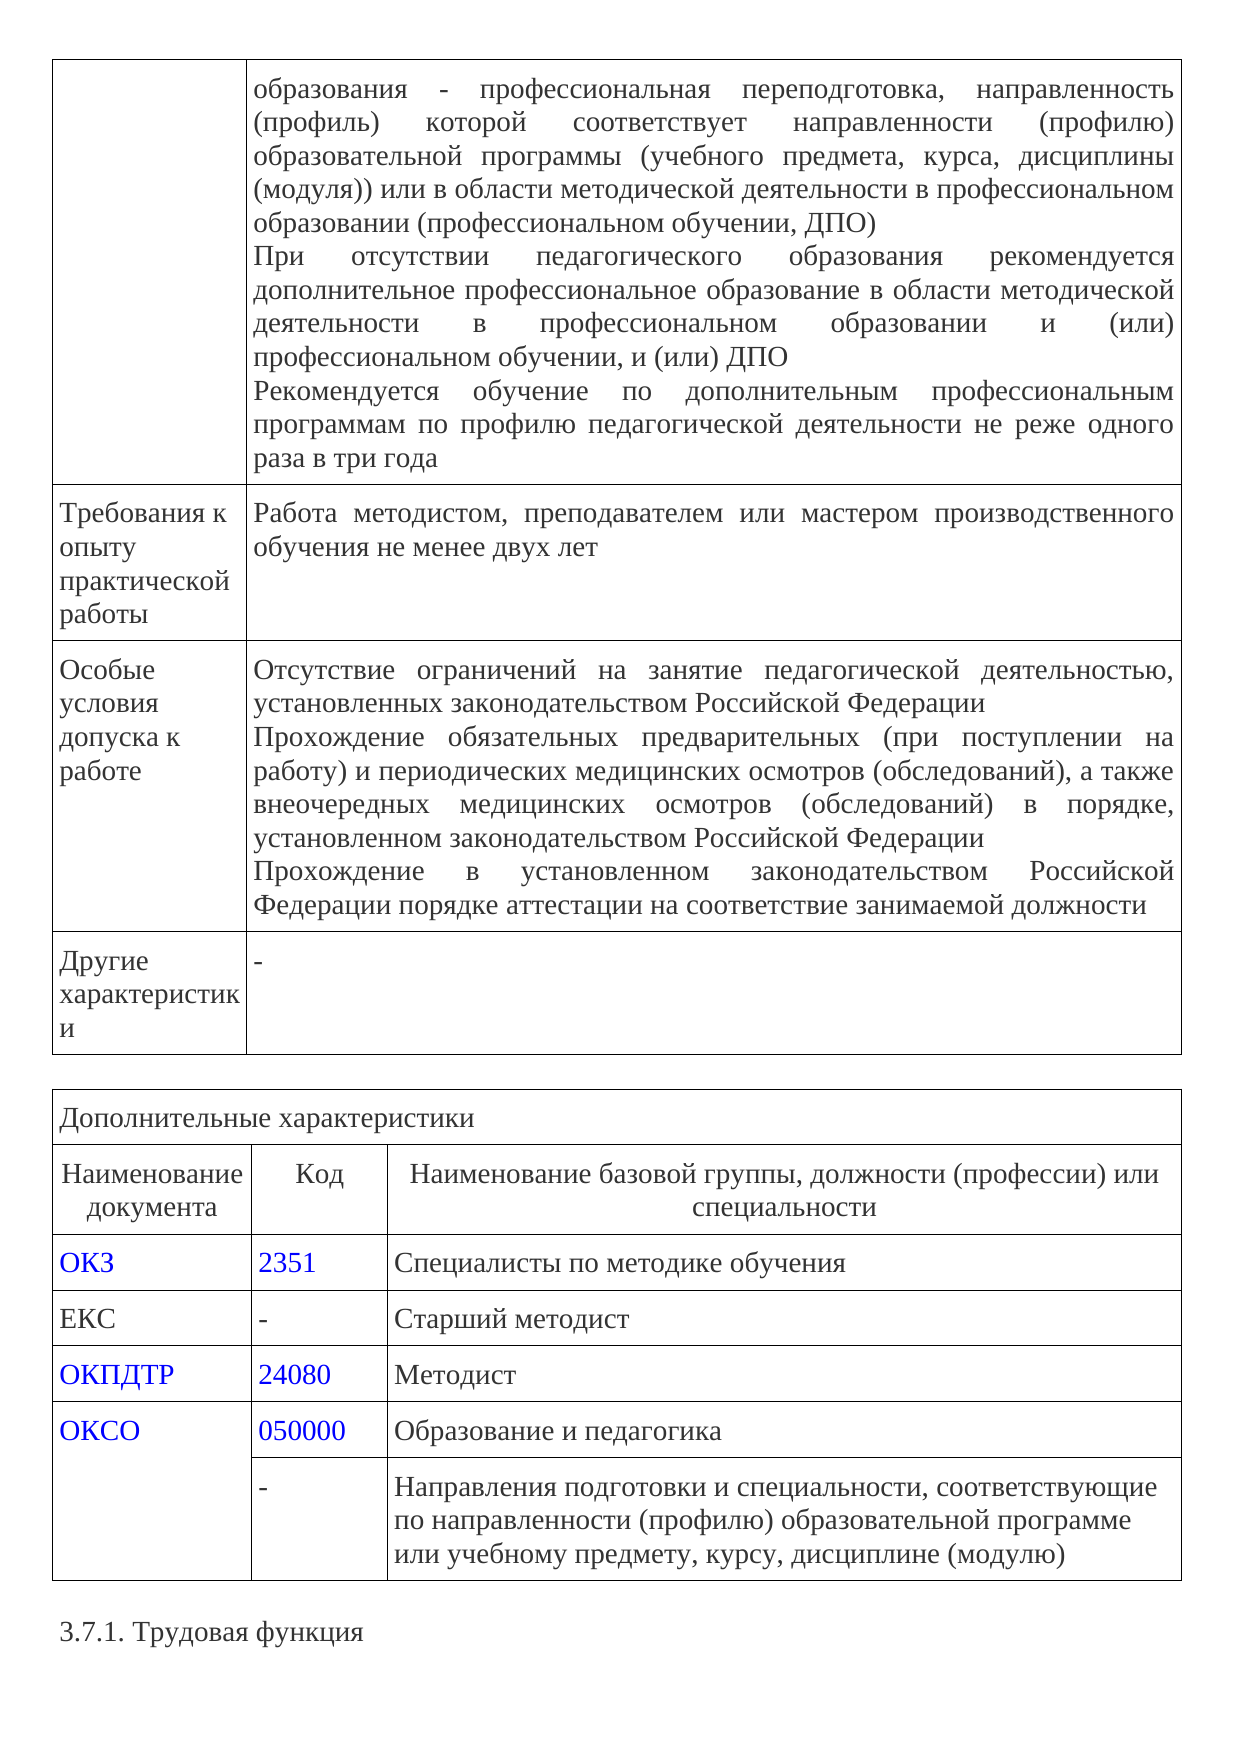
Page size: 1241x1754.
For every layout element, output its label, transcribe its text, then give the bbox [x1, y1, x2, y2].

table_cell 2351 [252, 1235, 387, 1289]
table_cell Другие характеристики [53, 932, 246, 1054]
table_cell ОКПДТР [53, 1346, 251, 1401]
table_cell Особые условия допуска к работе [53, 641, 246, 931]
table_cell - [252, 1458, 387, 1580]
table_cell Направления подготовки и специальности, соответствующие по направленности (профилю) образовательной программе или учебному предмету, курсу, дисциплине (модулю) [388, 1458, 1181, 1580]
table_cell [53, 1457, 251, 1580]
table_cell Наименование документа [53, 1145, 251, 1234]
table_header Дополнительные характеристики [53, 1090, 1181, 1144]
table_cell Методист [388, 1346, 1181, 1401]
table_cell ОКЗ [53, 1235, 251, 1289]
table_cell Наименование базовой группы, должности (профессии) или специальности [388, 1145, 1181, 1234]
table_cell ЕКС [53, 1291, 251, 1345]
table_cell 050000 [252, 1402, 387, 1457]
table_cell Работа методистом, преподавателем или мастером производственного обучения не менее двух лет [247, 485, 1181, 640]
table_cell Требования к опыту практической работы [53, 485, 246, 640]
table_cell - [247, 932, 1181, 1054]
table_cell Отсутствие ограничений на занятие педагогической деятельностью, установленных законодательством Российской Федерации Прохождение обязательных предварительных (при поступлении на работу) и периодических медицинских осмотров (обследований), а также внеочередных медицинских осмотров (обследований) в порядке, установленном законодательством Российской Федерации Прохождение в установленном законодательством Российской Федерации порядке аттестации на соответствие занимаемой должности [247, 641, 1181, 931]
table_cell ОКСО [53, 1402, 251, 1457]
table_cell Образование и педагогика [388, 1402, 1181, 1457]
table_cell - [252, 1291, 387, 1345]
table_cell Специалисты по методике обучения [388, 1235, 1181, 1289]
table_cell Старший методист [388, 1291, 1181, 1345]
table_cell 24080 [252, 1346, 387, 1401]
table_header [53, 60, 246, 484]
text 3.7.1. Трудовая функция [59, 1614, 1181, 1648]
table_cell Код [252, 1145, 387, 1234]
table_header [247, 60, 1181, 484]
